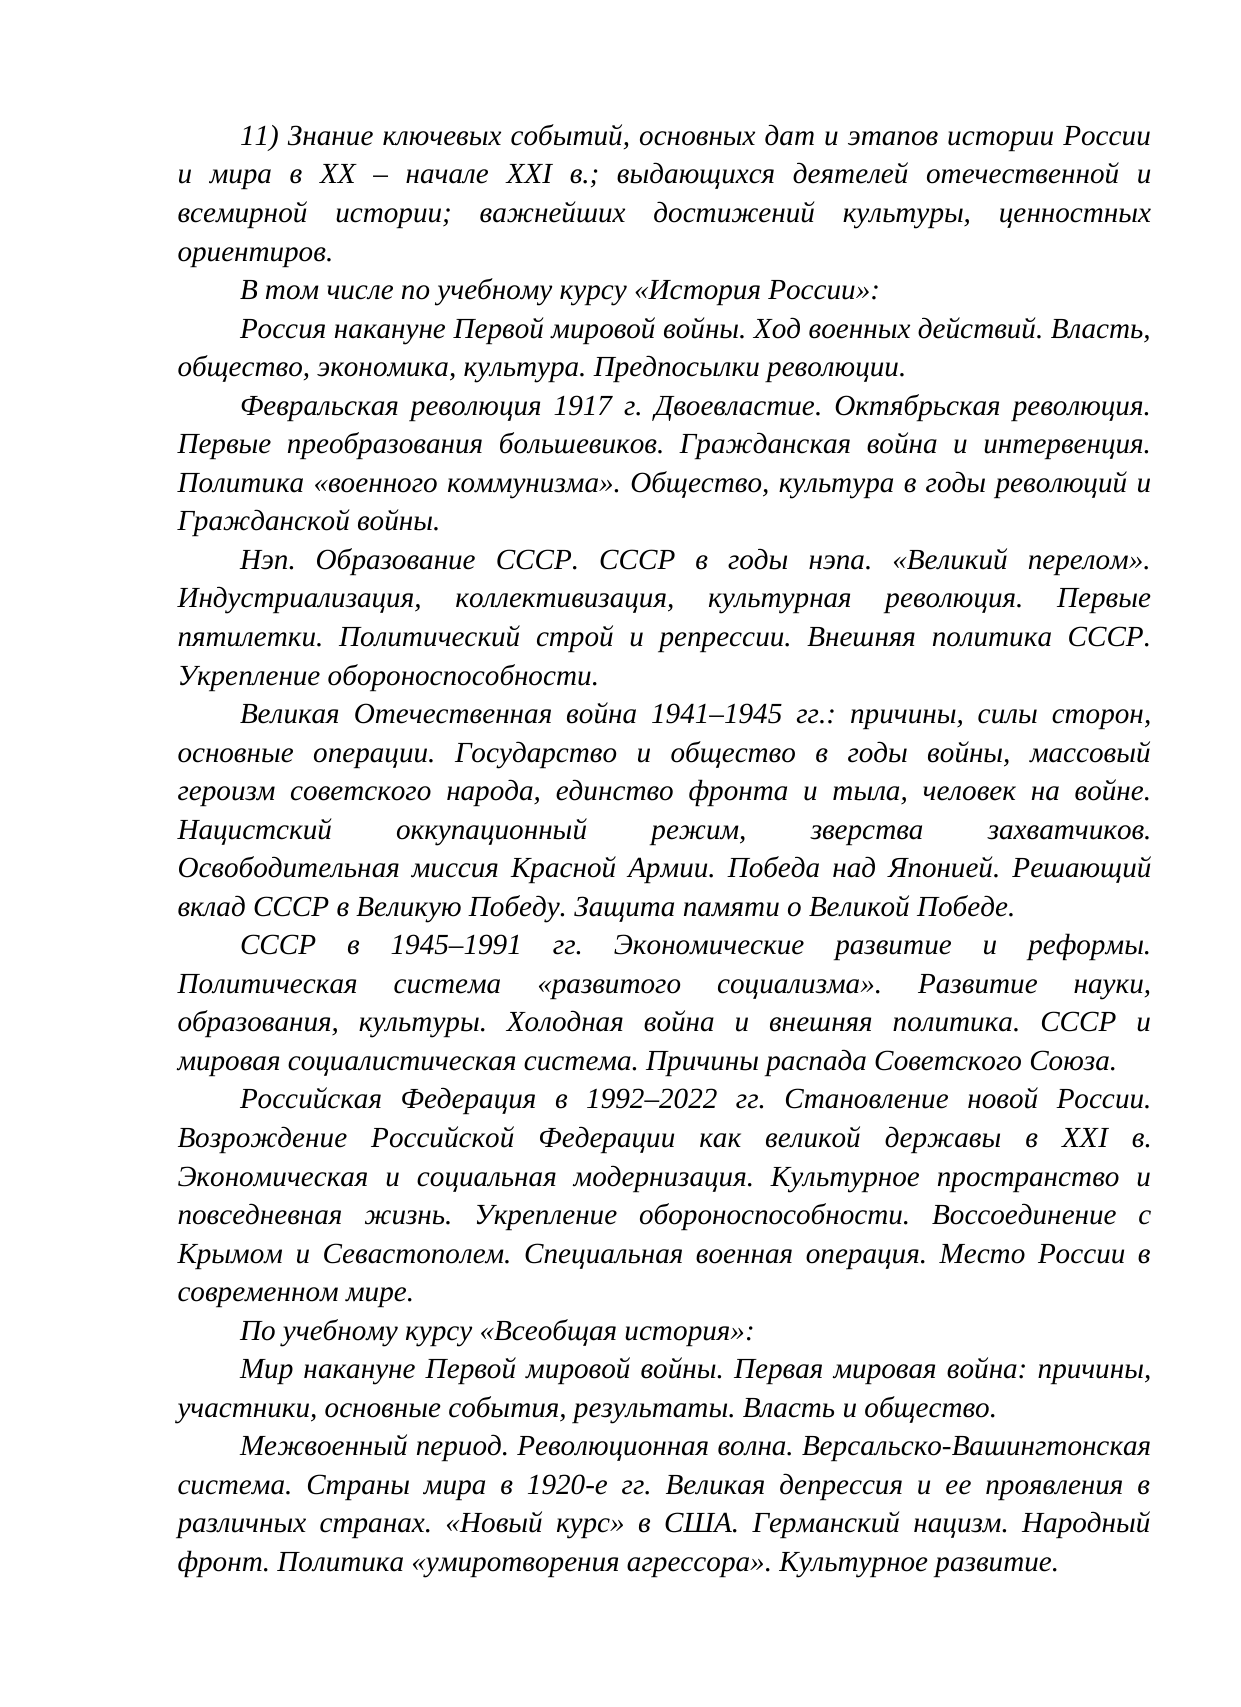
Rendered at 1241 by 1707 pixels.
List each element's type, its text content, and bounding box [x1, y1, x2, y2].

text Февральская революция 1917 г. Двоевластие. Октябрьская революция. Первые преобразования большевиков. Гражданская война и интервенция. Политика «военного коммунизма». Общество, культура в годы революций и Гражданской войны. [177, 388, 1152, 537]
text Российская Федерация в 1992–2022 гг. Становление новой России. Возрождение Российской Федерации как великой державы в ХХI в. Экономическая и социальная модернизация. Культурное пространство и повседневная жизнь. Укрепление обороноспособности. Воссоединение с Крымом и Севастополем. Специальная военная операция. Место России в современном мире. [177, 1082, 1152, 1308]
text 11) Знание ключевых событий, основных дат и этапов истории России и мира в ХХ – начале XXI в.; выдающихся деятелей отечественной и всемирной истории; важнейших достижений культуры, ценностных ориентиров. [177, 118, 1152, 267]
text Великая Отечественная война 1941–1945 гг.: причины, силы сторон, основные операции. Государство и общество в годы войны, массовый героизм советского народа, единство фронта и тыла, человек на войне. Нацистский оккупационный режим, зверства захватчиков. Освободительная миссия Красной Армии. Победа над Японией. Решающий вклад СССР в Великую Победу. Защита памяти о Великой Победе. [177, 696, 1152, 922]
text Межвоенный период. Революционная волна. Версальско-Вашингтонская система. Страны мира в 1920-е гг. Великая депрессия и ее проявления в различных странах. «Новый курс» в США. Германский нацизм. Народный фронт. Политика «умиротворения агрессора». Культурное развитие. [177, 1428, 1152, 1578]
text Нэп. Образование СССР. СССР в годы нэпа. «Великий перелом». Индустриализация, коллективизация, культурная революция. Первые пятилетки. Политический строй и репрессии. Внешняя политика СССР. Укрепление обороноспособности. [177, 542, 1152, 691]
text СССР в 1945–1991 гг. Экономические развитие и реформы. Политическая система «развитого социализма». Развитие науки, образования, культуры. Холодная война и внешняя политика. СССР и мировая социалистическая система. Причины распада Советского Союза. [177, 927, 1152, 1077]
text По учебному курсу «Всеобщая история»: [177, 1313, 1152, 1346]
text Россия накануне Первой мировой войны. Ход военных действий. Власть, общество, экономика, культура. Предпосылки революции. [177, 311, 1152, 383]
text В том числе по учебному курсу «История России»: [177, 272, 1152, 306]
text Мир накануне Первой мировой войны. Первая мировая война: причины, участники, основные события, результаты. Власть и общество. [177, 1351, 1152, 1423]
